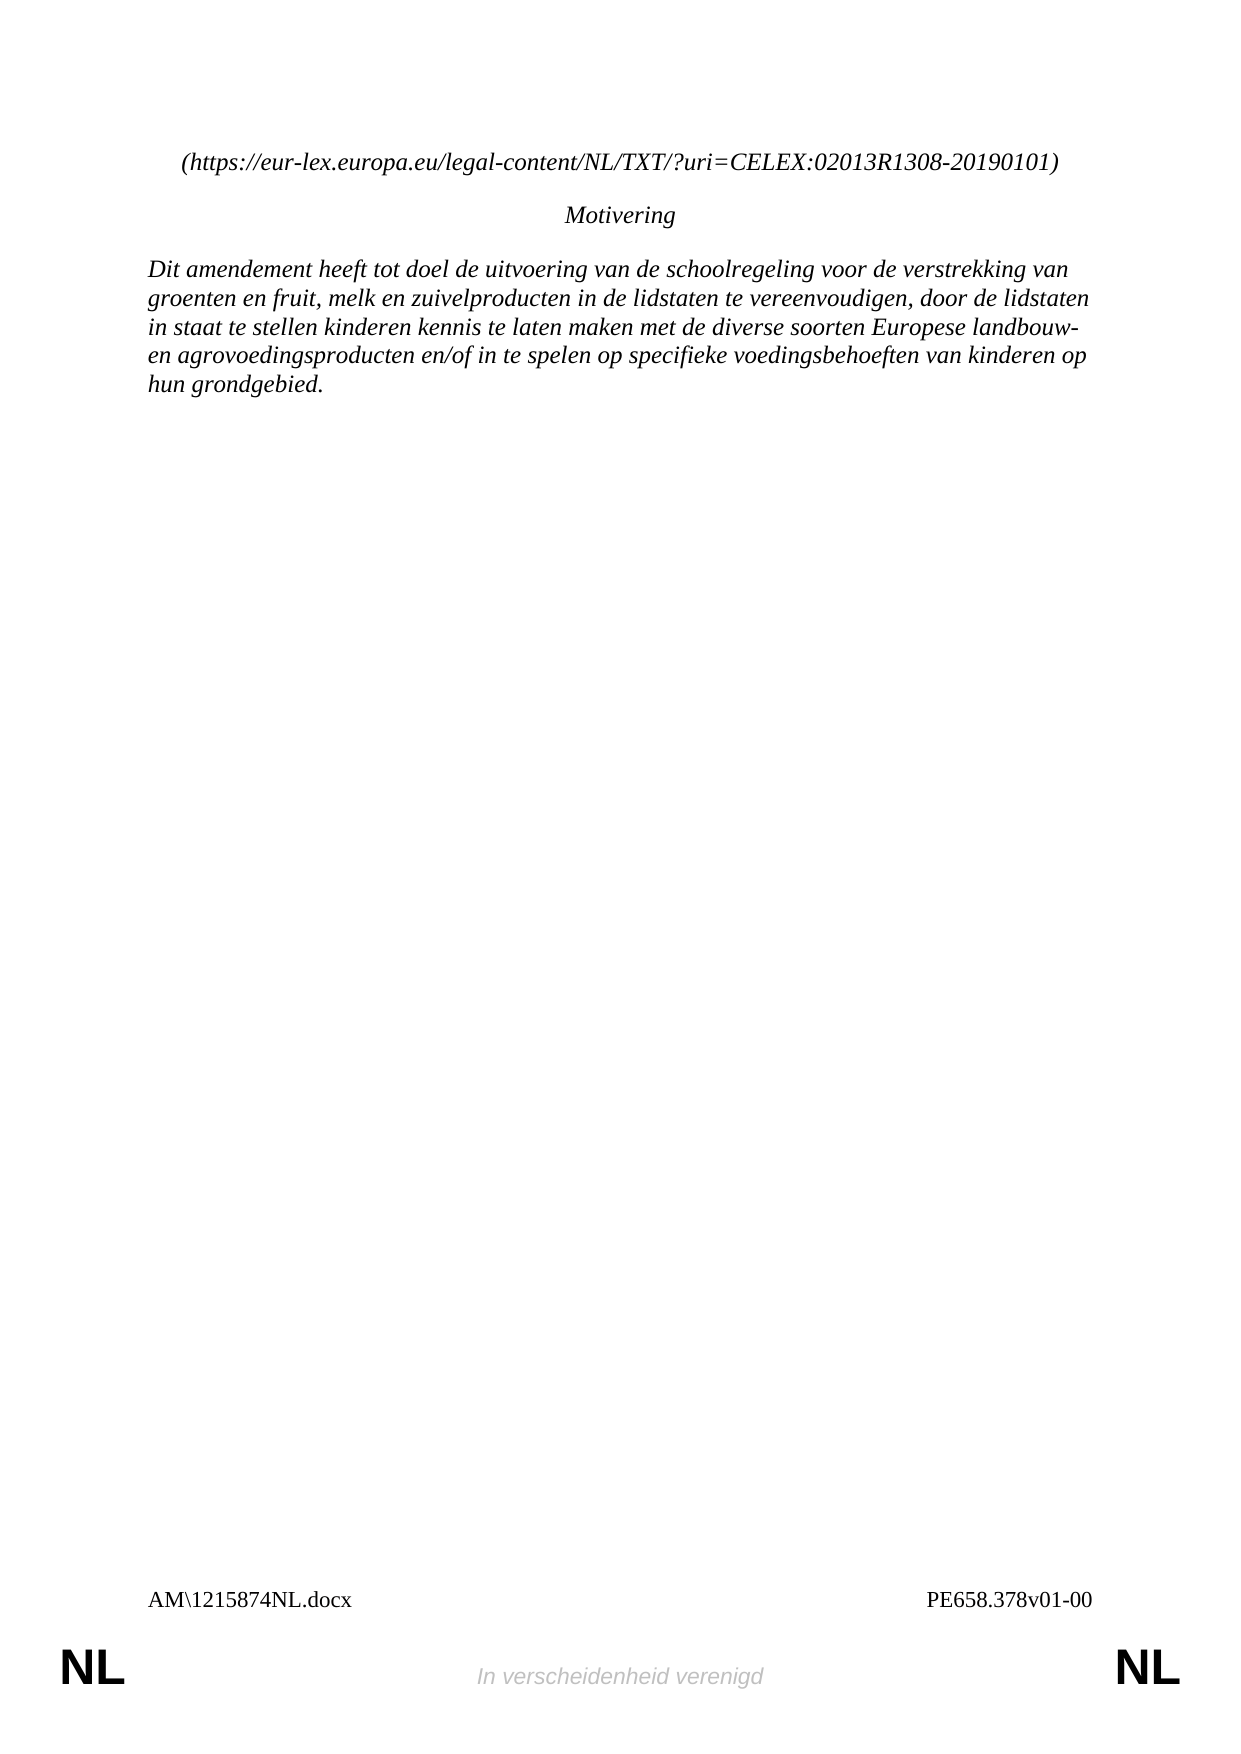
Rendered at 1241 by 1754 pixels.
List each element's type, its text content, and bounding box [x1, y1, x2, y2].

text Dit amendement heeft tot doel de uitvoering van de schoolregeling voor de verstrekking van groenten en fruit, melk en zuivelproducten in de lidstaten te vereenvoudigen, door de lidstaten in staat te stellen kinderen kennis te laten maken met de diverse soorten Europese landbouw- en agrovoedingsproducten en/of in te spelen op specifieke voedingsbehoeften van kinderen op hun grondgebied. [148, 254, 1093, 398]
text (https://eur-lex.europa.eu/legal-content/NL/TXT/?uri=CELEX:02013R1308-20190101) [148, 147, 1093, 176]
title <TitreJust>Motivering</TitreJust> [148, 201, 1093, 229]
